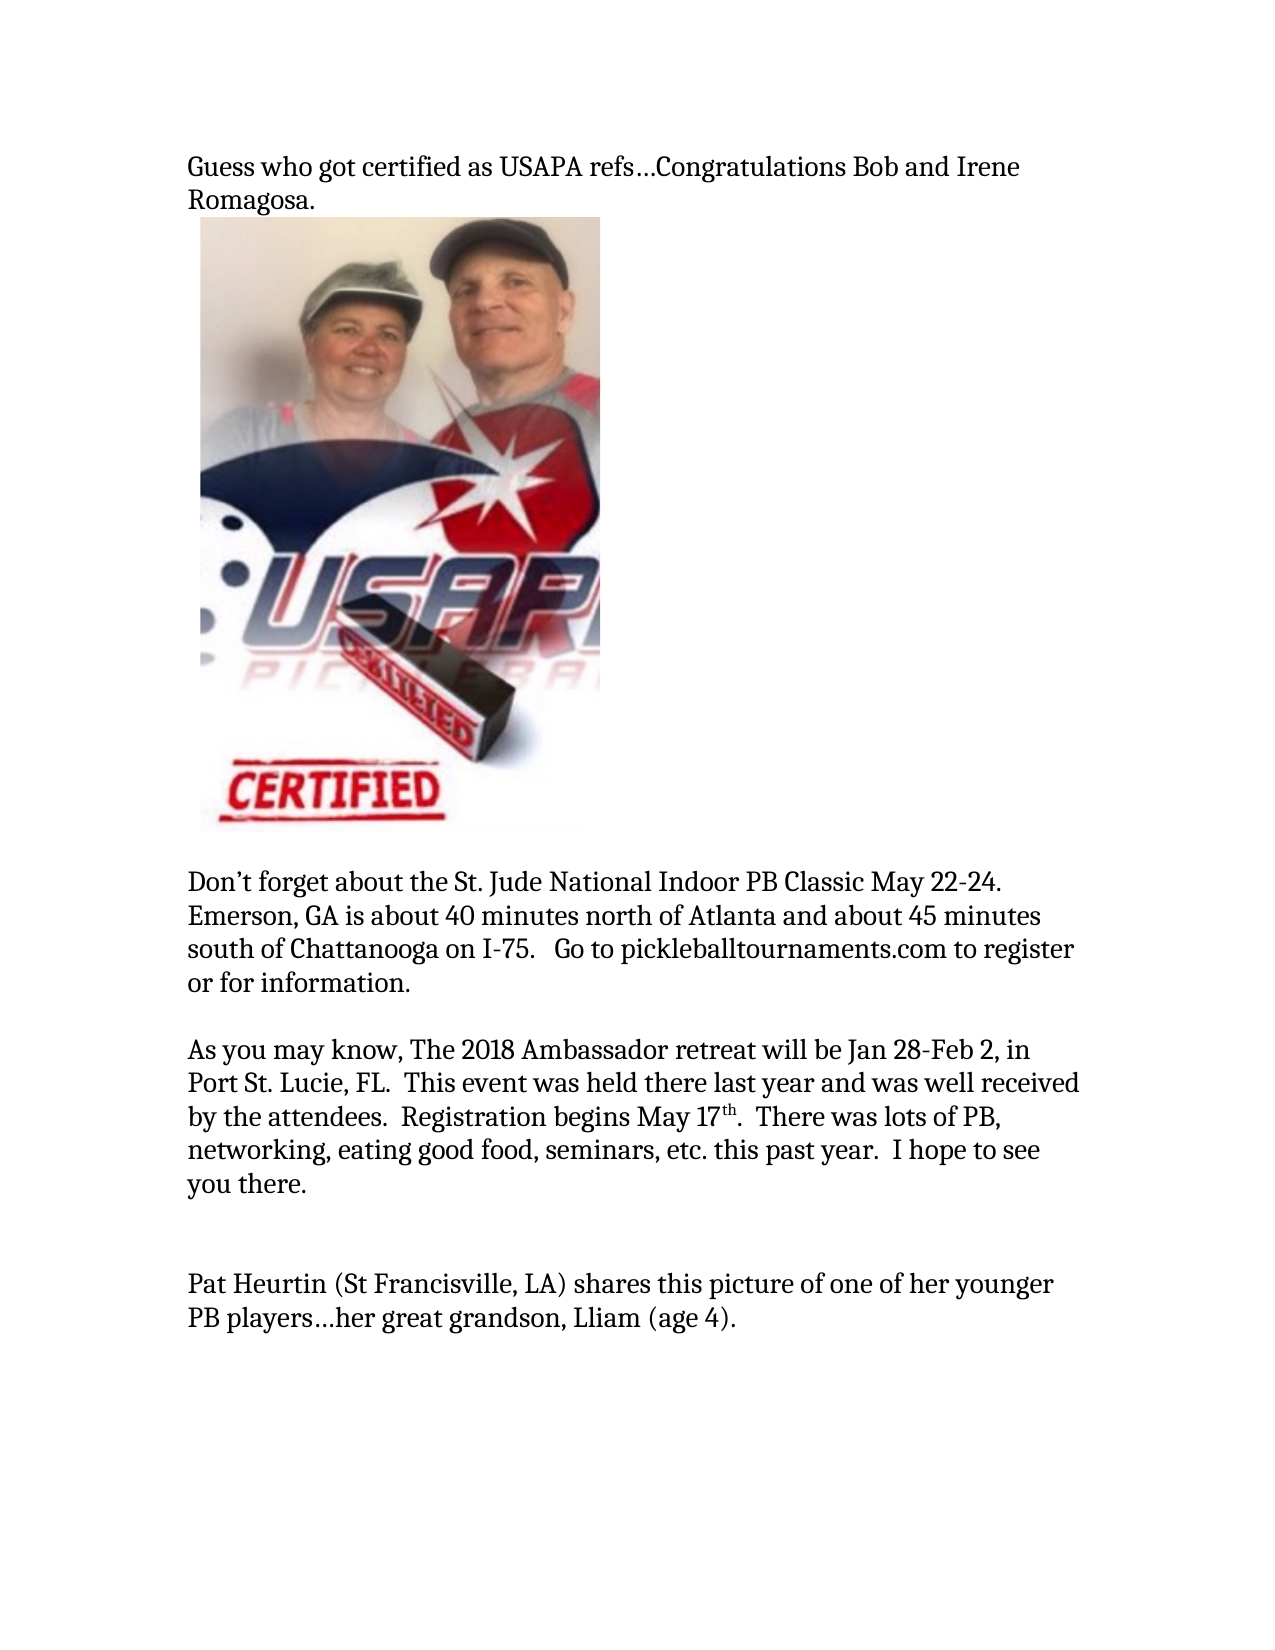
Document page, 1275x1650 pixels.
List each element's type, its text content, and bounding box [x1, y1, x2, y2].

text Don’t forget about the St. Jude National Indoor PB Classic May 22-24. Emerson, GA is about 40 minutes north of Atlanta and about 45 minutes south of Chattanooga on I-75. Go to pickleballtournaments.com to register or for information. [187, 865, 1087, 999]
text As you may know, The 2018 Ambassador retreat will be Jan 28-Feb 2, in Port St. Lucie, FL. This event was held there last year and was well received by the attendees. Registration begins May 17th. There was lots of PB, networking, eating good food, seminars, etc. this past year. I hope to see you there. [187, 1033, 1087, 1201]
text Guess who got certified as USAPA refs…Congratulations Bob and Irene Romagosa. [187, 150, 1087, 217]
picture [200, 217, 601, 832]
text Pat Heurtin (St Francisville, LA) shares this picture of one of her younger PB players…her great grandson, Lliam (age 4). [187, 1268, 1087, 1335]
